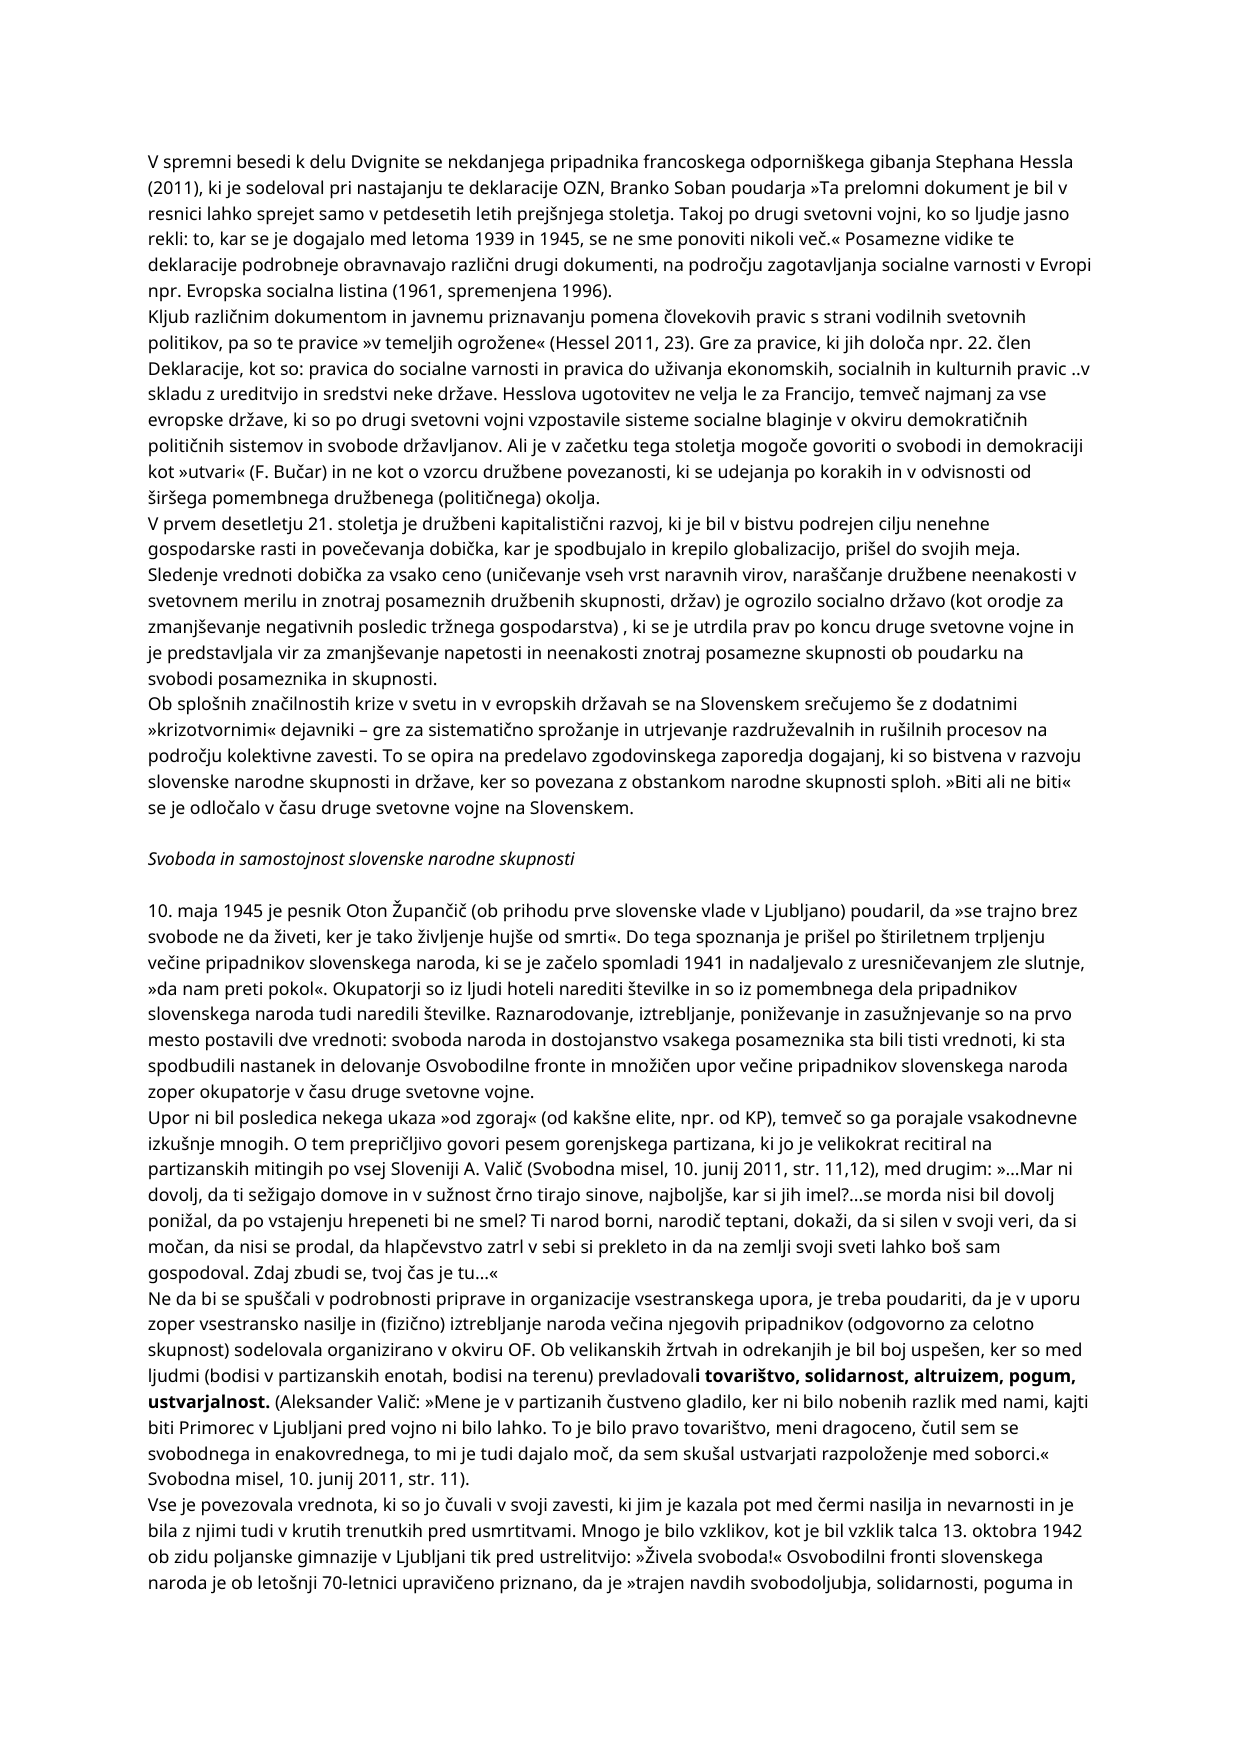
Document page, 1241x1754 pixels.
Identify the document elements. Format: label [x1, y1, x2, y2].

text [148, 148, 1093, 1594]
